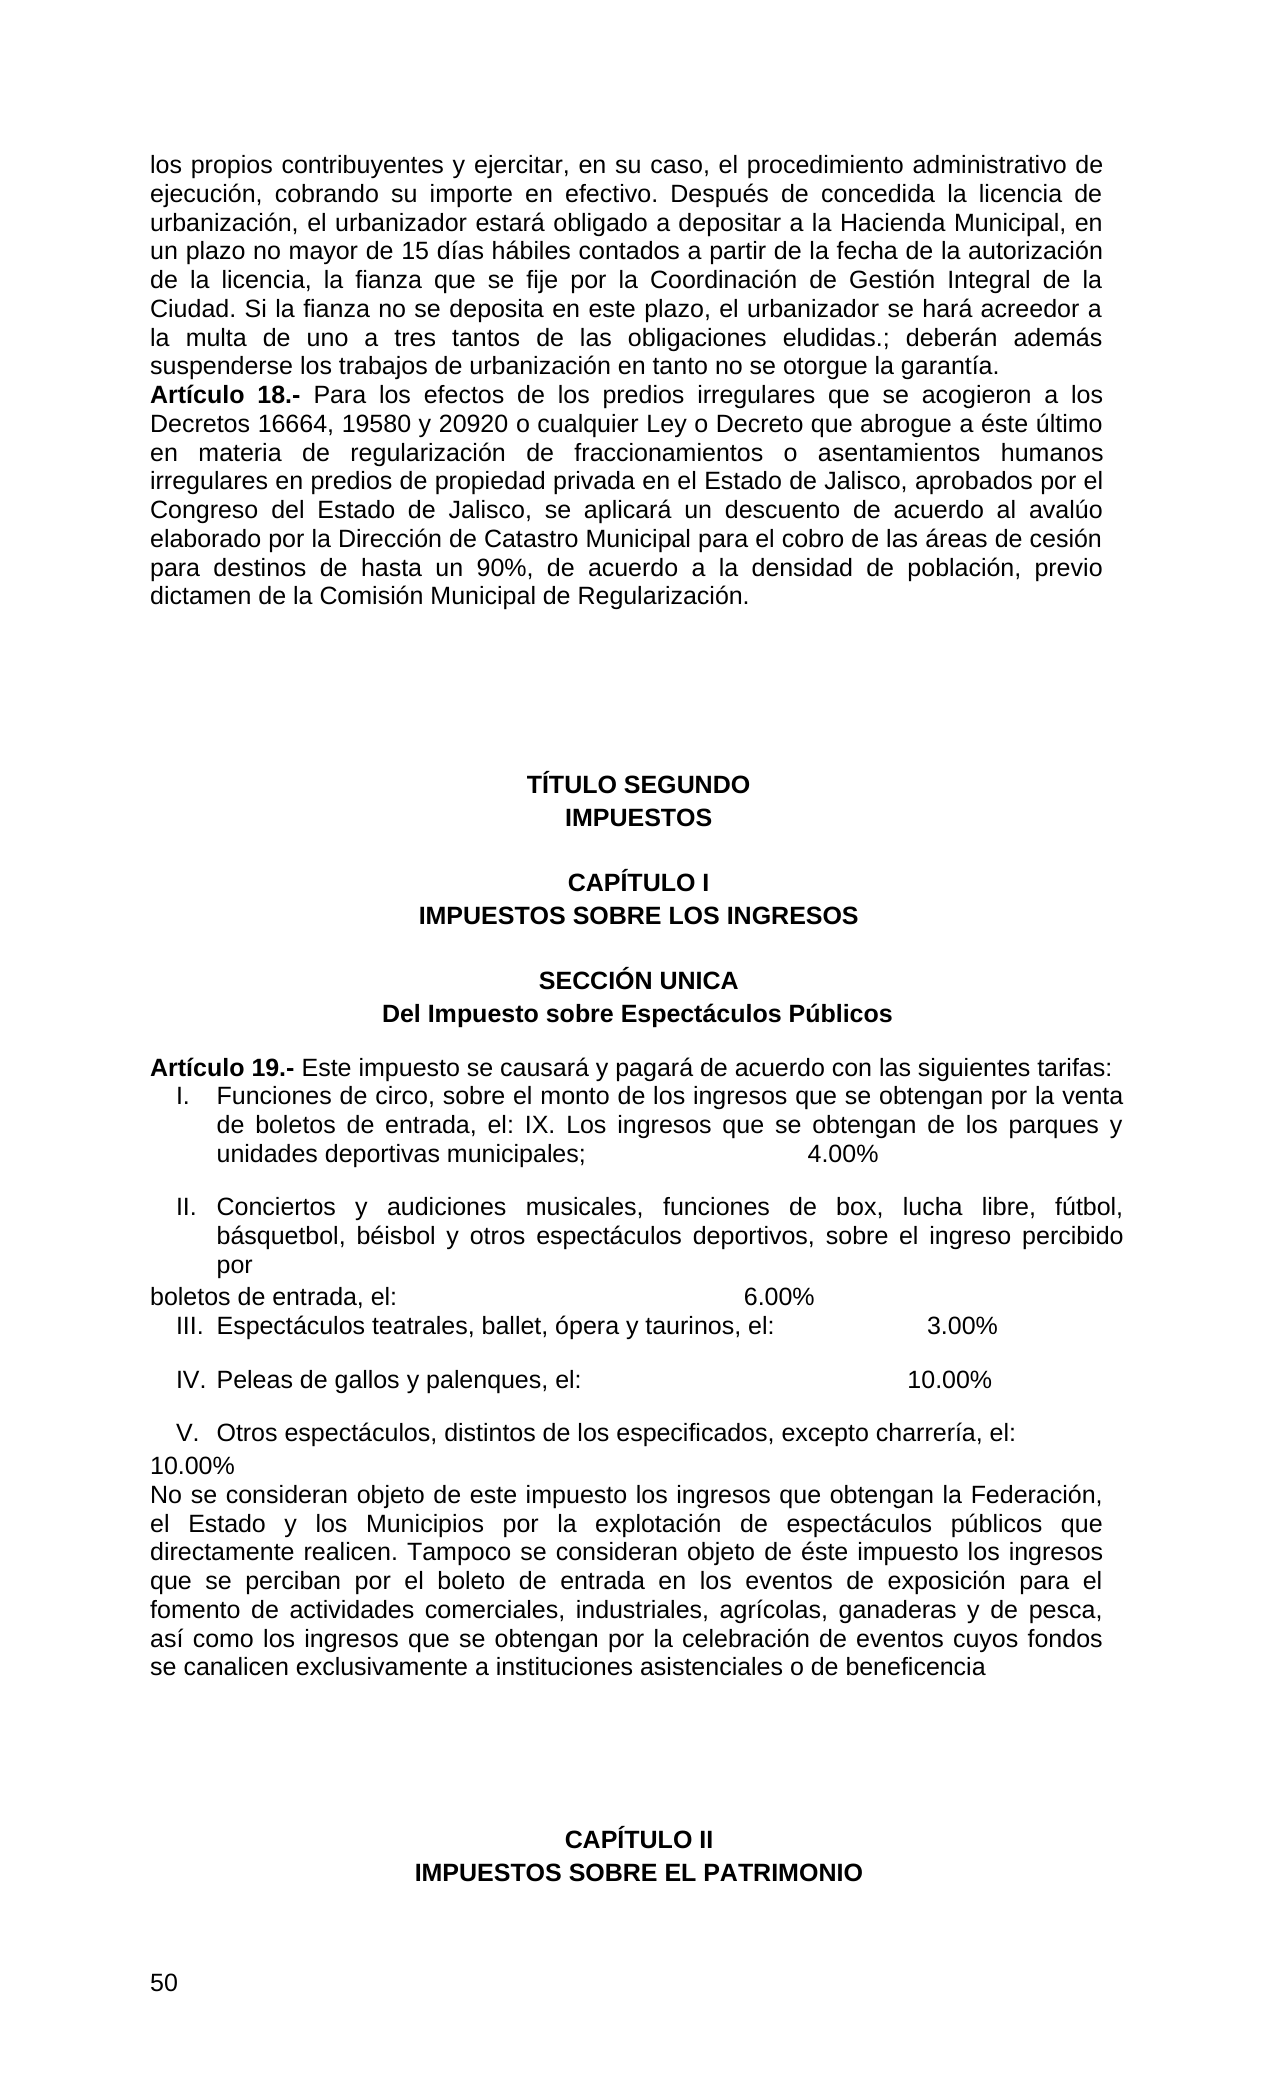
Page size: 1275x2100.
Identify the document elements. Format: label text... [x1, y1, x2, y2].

text Del Impuesto sobre Espectáculos Públicos [382, 999, 900, 1028]
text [150, 150, 1104, 380]
list Peleas de gallos y palenques, el: 10.00% [176, 1365, 1125, 1393]
list Espectáculos teatrales, ballet, ópera y taurinos, el: 3.00% [176, 1311, 1125, 1340]
list Conciertos y audiciones musicales, funciones de box, lucha libre, fútbol, básquetbol, béisbol y otros espectáculos deportivos, sobre el ingreso percibido por [176, 1192, 1125, 1279]
text Artículo 18.- Para los efectos de los predios irregulares que se acogieron a los Decretos 16664, 19580 y 20920 o cualquier Ley o Decreto que abrogue a éste último en materia de regularización de fraccionamientos o asentamientos humanos irregulares en predios de propiedad privada en el Estado de Jalisco, aprobados por el Congreso del Estado de Jalisco, se aplicará un descuento de acuerdo al avalúo elaborado por la Dirección de Catastro Municipal para el cobro de las áreas de cesión para destinos de hasta un 90%, de acuerdo a la densidad de población, previo dictamen de la Comisión Municipal de Regularización. [150, 380, 1105, 610]
text CAPÍTULO II [151, 1825, 1127, 1853]
text Artículo 19.- Este impuesto se causará y pagará de acuerdo con las siguientes tarifas: [150, 1052, 1125, 1081]
text TÍTULO SEGUNDO [527, 770, 1125, 799]
text SECCIÓN UNICA [539, 966, 1125, 995]
list Otros espectáculos, distintos de los especificados, excepto charrería, el: [176, 1418, 1125, 1447]
text IMPUESTOS SOBRE LOS INGRESOS [418, 901, 1125, 929]
text IMPUESTOS SOBRE EL PATRIMONIO [151, 1857, 1127, 1886]
text boletos de entrada, el: 6.00% [150, 1282, 1125, 1311]
list Funciones de circo, sobre el monto de los ingresos que se obtengan por la venta de boletos de entrada, el: IX. Los ingresos que se obtengan de los parques y unidades deportivas municipales; 4.00% [176, 1081, 1125, 1167]
text No se consideran objeto de este impuesto los ingresos que obtengan la Federación, el Estado y los Municipios por la explotación de espectáculos públicos que directamente realicen. Tampoco se consideran objeto de éste impuesto los ingresos que se perciban por el boleto de entrada en los eventos de exposición para el fomento de actividades comerciales, industriales, agrícolas, ganaderas y de pesca, así como los ingresos que se obtengan por la celebración de eventos cuyos fondos se canalicen exclusivamente a instituciones asistenciales o de beneficencia [150, 1480, 1104, 1681]
text IMPUESTOS [565, 803, 1125, 831]
text CAPÍTULO I [568, 868, 1125, 897]
text 10.00% [150, 1451, 1125, 1480]
